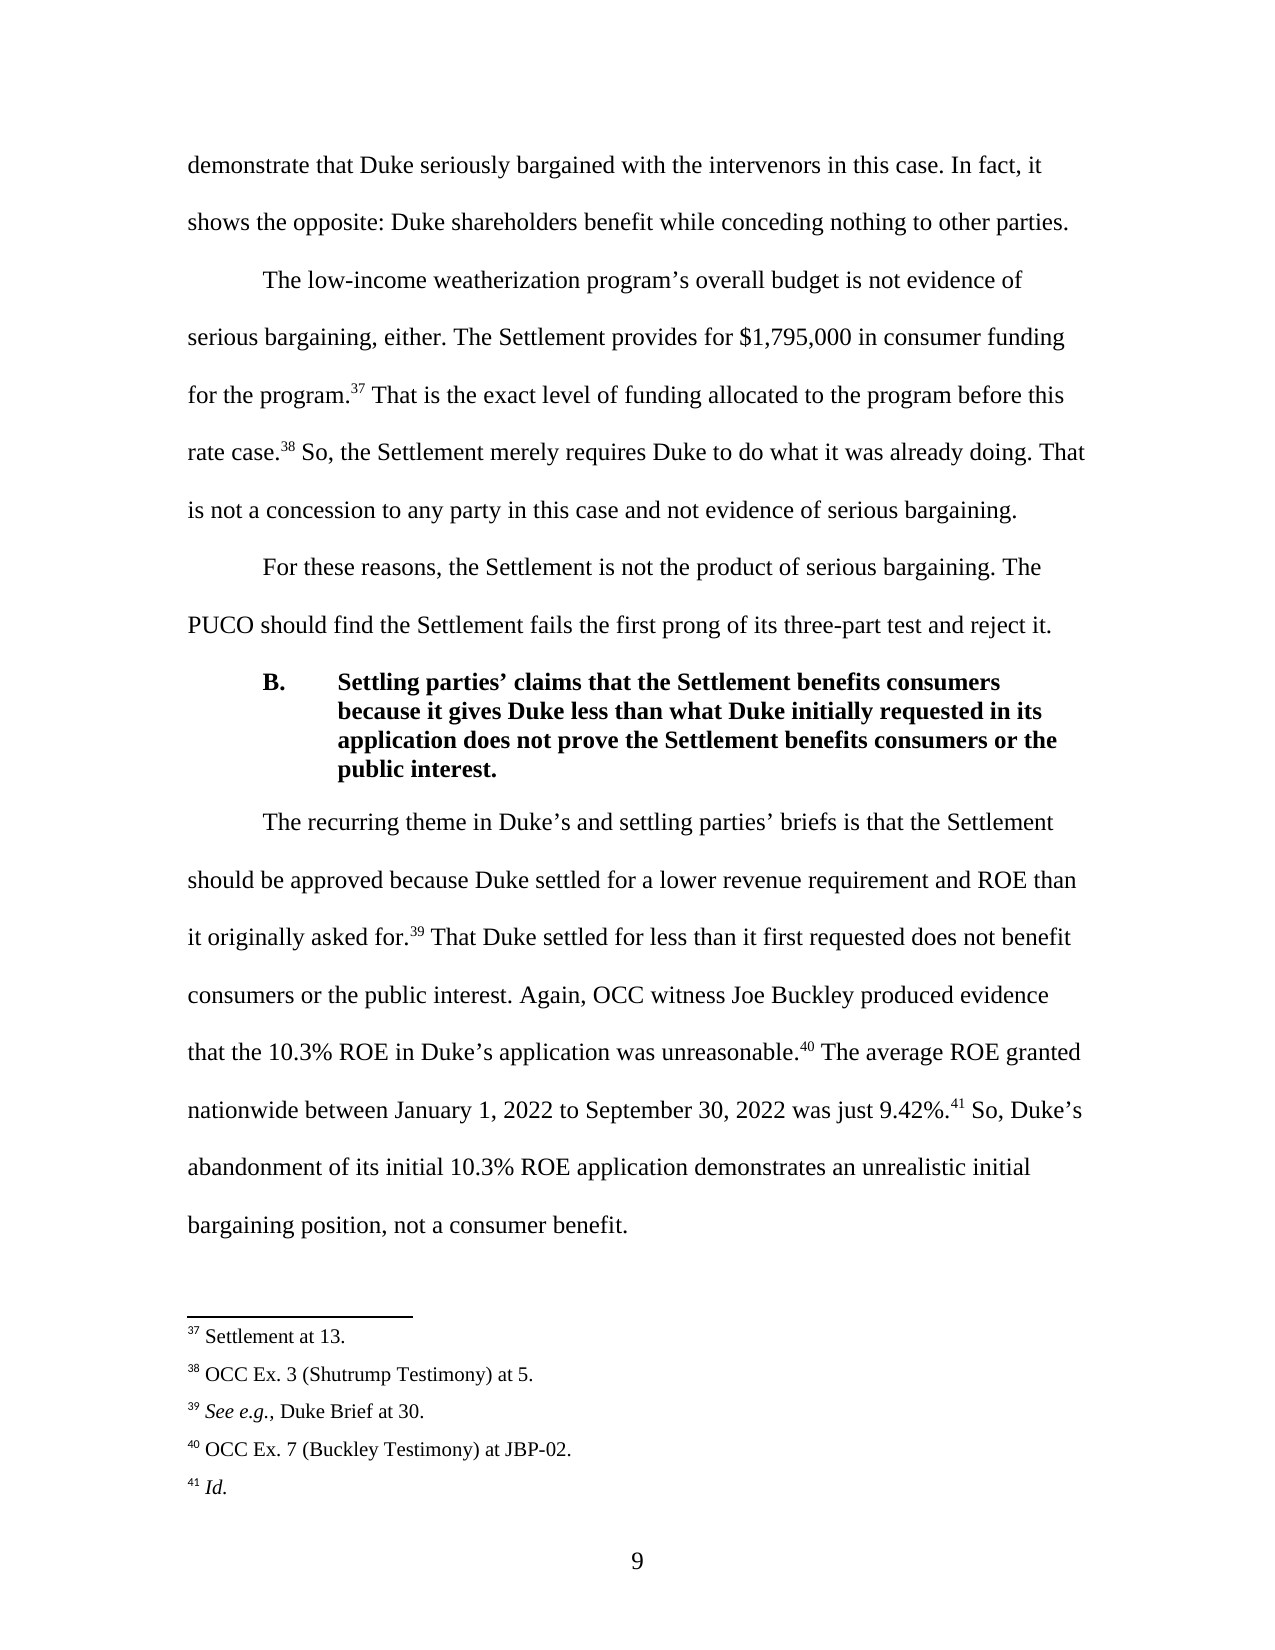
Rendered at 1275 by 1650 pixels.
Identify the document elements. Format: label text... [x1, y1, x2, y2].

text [187, 150, 1087, 236]
text For these reasons, the Settlement is not the product of serious bargaining. The PUCO should find the Settlement fails the first prong of its three-part test and reject it. [187, 552, 1087, 639]
text The recurring theme in Duke’s and settling parties’ briefs is that the Settlement should be approved because Duke settled for a lower revenue requirement and ROE than it originally asked for. That Duke settled for less than it first requested does not benefit consumers or the public interest. Again, OCC witness Joe Buckley produced evidence that the 10.3% ROE in Duke’s application was unreasonable. The average ROE granted nationwide between January 1, 2022 to September 30, 2022 was just 9.42%. So, Duke’s abandonment of its initial 10.3% ROE application demonstrates an unrealistic initial bargaining position, not a consumer benefit. [187, 807, 1087, 1239]
text The low-income weatherization program’s overall budget is not evidence of serious bargaining, either. The Settlement provides for $1,795,000 in consumer funding for the program. That is the exact level of funding allocated to the program before this rate case. So, the Settlement merely requires Duke to do what it was already doing. That is not a concession to any party in this case and not evidence of serious bargaining. [187, 265, 1087, 524]
subtitle B. Settling parties’ claims that the Settlement benefits consumers because it gives Duke less than what Duke initially requested in its application does not prove the Settlement benefits consumers or the public interest. [262, 667, 1087, 782]
